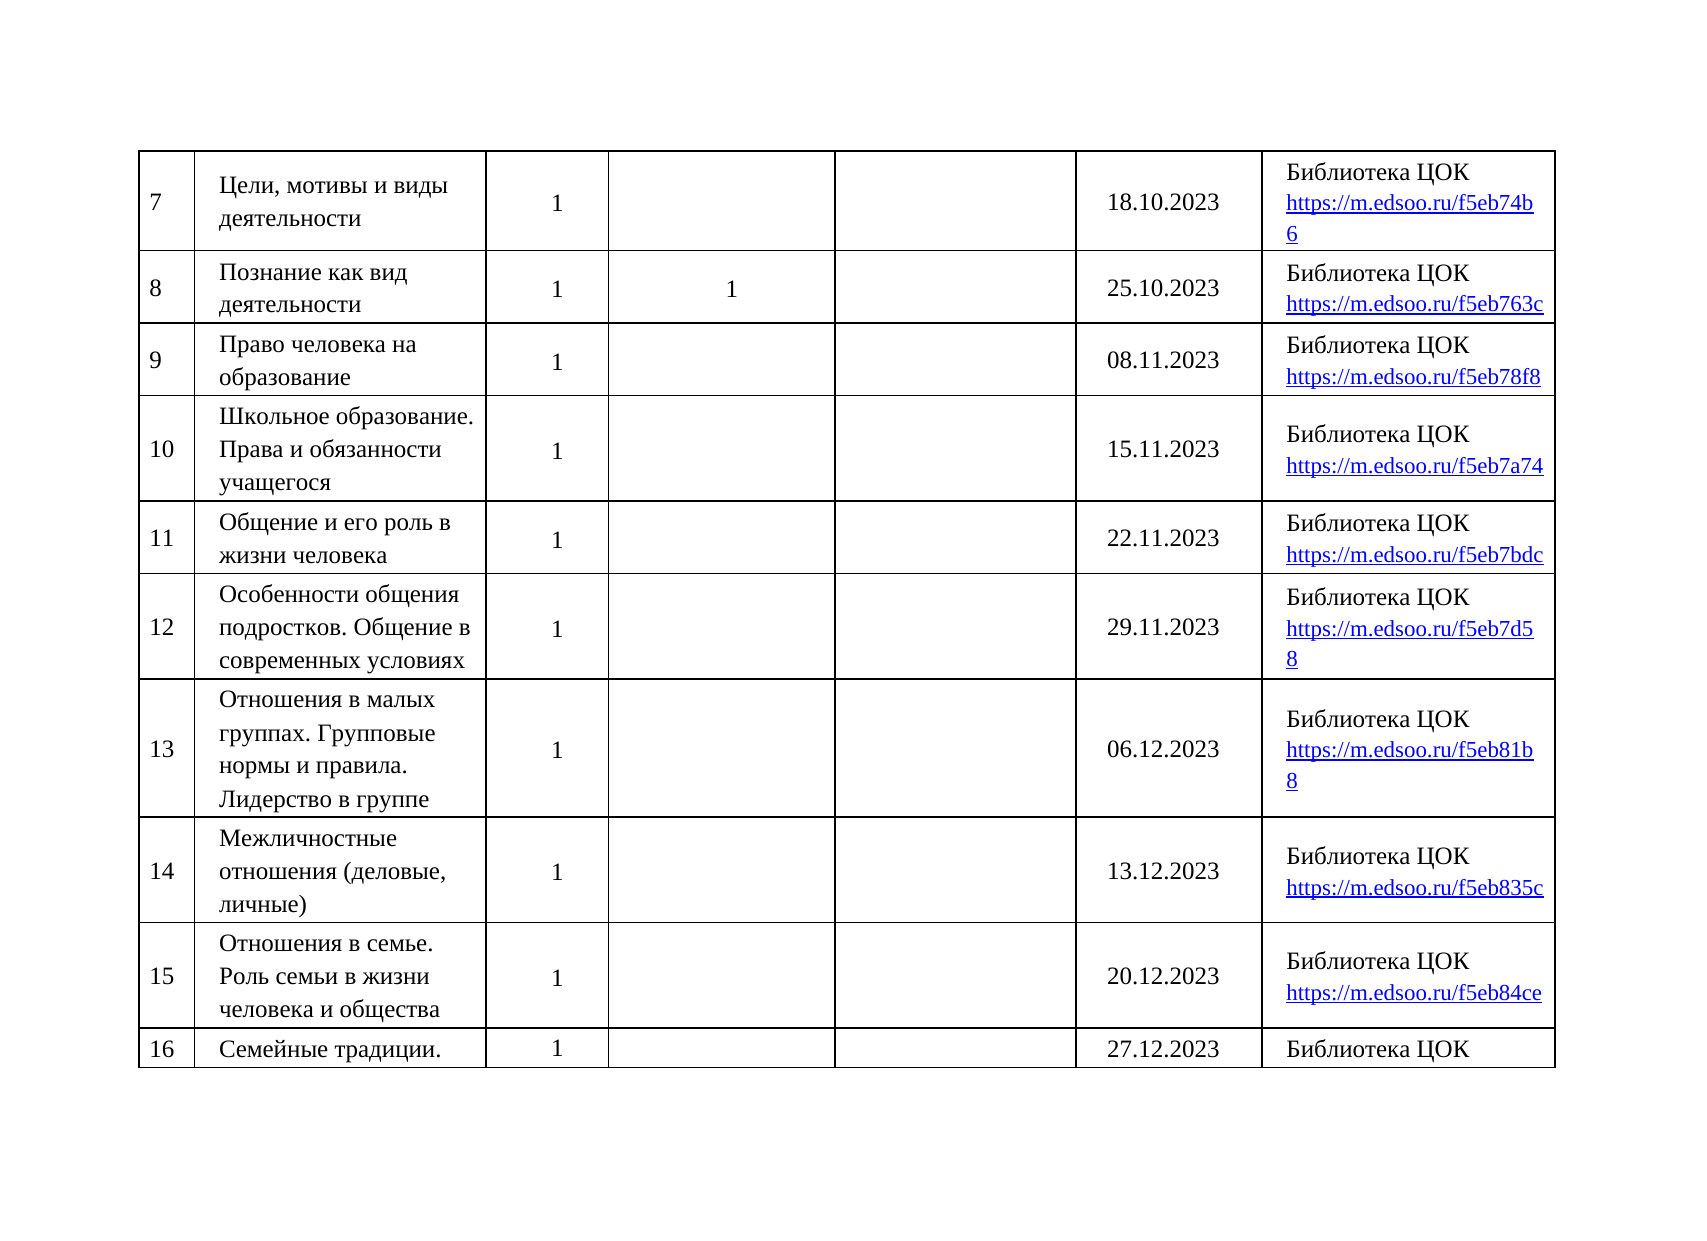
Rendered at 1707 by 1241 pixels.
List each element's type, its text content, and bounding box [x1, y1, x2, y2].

table_cell [609, 818, 834, 922]
table_cell Библиотека ЦОК https://m.edsoo.ru/f5eb7a74 [1263, 396, 1554, 500]
table_cell 8 [140, 251, 194, 322]
table_cell 22.11.2023 [1077, 502, 1261, 572]
table_cell Библиотека ЦОК https://m.edsoo.ru/f5eb74b6 [1263, 152, 1554, 250]
table_cell [609, 680, 834, 816]
table_cell 1 [609, 251, 834, 322]
table_cell Библиотека ЦОК https://m.edsoo.ru/f5eb78f8 [1263, 324, 1554, 394]
table_cell 06.12.2023 [1077, 680, 1261, 816]
table_cell 1 [487, 923, 608, 1027]
table_cell 29.11.2023 [1077, 574, 1261, 678]
table_cell [836, 818, 1075, 922]
table_cell 1 [487, 818, 608, 922]
table_cell Школьное образование. Права и обязанности учащегося [195, 396, 485, 500]
table_cell 7 [140, 152, 194, 250]
table_cell [836, 251, 1075, 322]
table_cell Общение и его роль в жизни человека [195, 502, 485, 572]
table_cell 20.12.2023 [1077, 923, 1261, 1027]
table_cell 25.10.2023 [1077, 251, 1261, 322]
table_cell Познание как вид деятельности [195, 251, 485, 322]
table_cell 27.12.2023 [1077, 1029, 1261, 1066]
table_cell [195, 1029, 485, 1066]
table_cell 13 [140, 680, 194, 816]
table_cell Право человека на образование [195, 324, 485, 394]
table_cell 15 [140, 923, 194, 1027]
table_cell [836, 152, 1075, 250]
table_cell 10 [140, 396, 194, 500]
table_cell [609, 923, 834, 1027]
table_cell [609, 324, 834, 394]
table_cell 1 [487, 1029, 608, 1066]
table_cell 1 [487, 396, 608, 500]
table_cell [609, 1029, 834, 1066]
table_cell Отношения в семье. Роль семьи в жизни человека и общества [195, 923, 485, 1027]
table_cell [609, 152, 834, 250]
table_cell 1 [487, 152, 608, 250]
table_cell [609, 574, 834, 678]
table_cell Библиотека ЦОК https://m.edsoo.ru/f5eb835c [1263, 818, 1554, 922]
table_cell 1 [487, 324, 608, 394]
table_cell Отношения в малых группах. Групповые нормы и правила. Лидерство в группе [195, 680, 485, 816]
table_cell 15.11.2023 [1077, 396, 1261, 500]
table_cell [836, 923, 1075, 1027]
table_cell [609, 502, 834, 572]
table_cell Библиотека ЦОК https://m.edsoo.ru/f5eb7d58 [1263, 574, 1554, 678]
table_cell 13.12.2023 [1077, 818, 1261, 922]
table_cell 9 [140, 324, 194, 394]
table_cell 12 [140, 574, 194, 678]
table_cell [1263, 1029, 1554, 1066]
table_cell [836, 574, 1075, 678]
table_cell Межличностные отношения (деловые, личные) [195, 818, 485, 922]
table_cell [836, 396, 1075, 500]
table_cell [836, 502, 1075, 572]
table_cell 1 [487, 502, 608, 572]
table_cell Библиотека ЦОК https://m.edsoo.ru/f5eb763c [1263, 251, 1554, 322]
table_cell [609, 396, 834, 500]
table_cell 1 [487, 680, 608, 816]
table_cell Библиотека ЦОК https://m.edsoo.ru/f5eb84ce [1263, 923, 1554, 1027]
table_cell 1 [487, 574, 608, 678]
table_cell Цели, мотивы и виды деятельности [195, 152, 485, 250]
table_cell 18.10.2023 [1077, 152, 1261, 250]
table_cell 08.11.2023 [1077, 324, 1261, 394]
table_cell 14 [140, 818, 194, 922]
table_cell Библиотека ЦОК https://m.edsoo.ru/f5eb81b8 [1263, 680, 1554, 816]
table_cell [836, 1029, 1075, 1066]
table_cell [836, 324, 1075, 394]
table_cell [836, 680, 1075, 816]
table_cell 1 [487, 251, 608, 322]
table_cell Библиотека ЦОК https://m.edsoo.ru/f5eb7bdc [1263, 502, 1554, 572]
table_cell 16 [140, 1029, 194, 1066]
table_cell 11 [140, 502, 194, 572]
table_cell Особенности общения подростков. Общение в современных условиях [195, 574, 485, 678]
